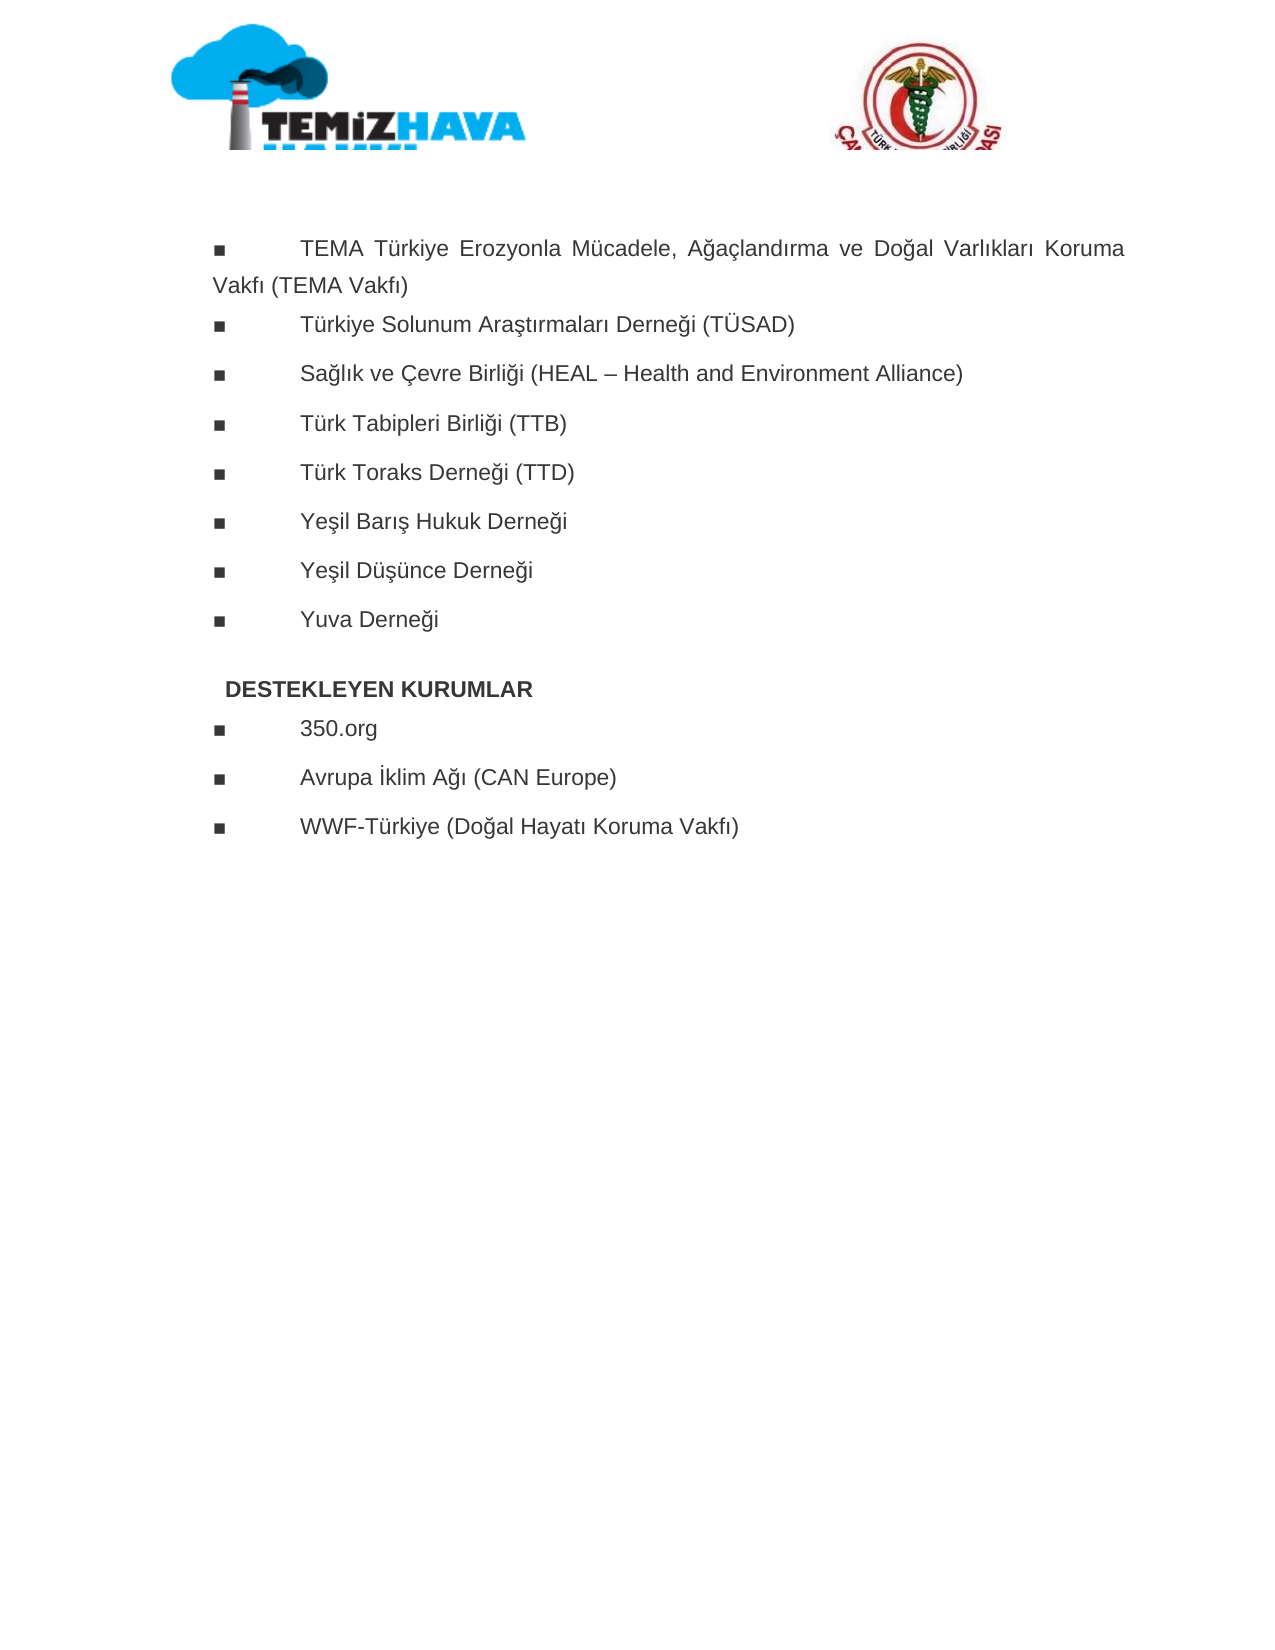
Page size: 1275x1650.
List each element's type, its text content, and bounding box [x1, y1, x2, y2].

list Yeşil Düşünce Derneği [212, 547, 1125, 590]
picture [167, 18, 533, 188]
list Yuva Derneği [212, 596, 1125, 639]
list WWF-Türkiye (Doğal Hayatı Koruma Vakfı) [212, 804, 1125, 847]
list Türk Tabipleri Birliği (TTB) [212, 400, 1125, 443]
list Türk Toraks Derneği (TTD) [212, 449, 1125, 492]
list 350.org [212, 706, 1125, 748]
list Yeşil Barış Hukuk Derneği [212, 498, 1125, 541]
list Avrupa İklim Ağı (CAN Europe) [212, 755, 1125, 798]
list Sağlık ve Çevre Birliği (HEAL – Health and Environment Alliance) [212, 351, 1125, 394]
list DESTEKLEYEN KURUMLAR [150, 676, 1125, 702]
list Türkiye Solunum Araştırmaları Derneği (TÜSAD) [212, 302, 1125, 345]
list TEMA Türkiye Erozyonla Mücadele, Ağaçlandırma ve Doğal Varlıkları Koruma Vakfı (TEMA Vakfı) [212, 150, 1125, 298]
picture [800, 26, 1037, 150]
